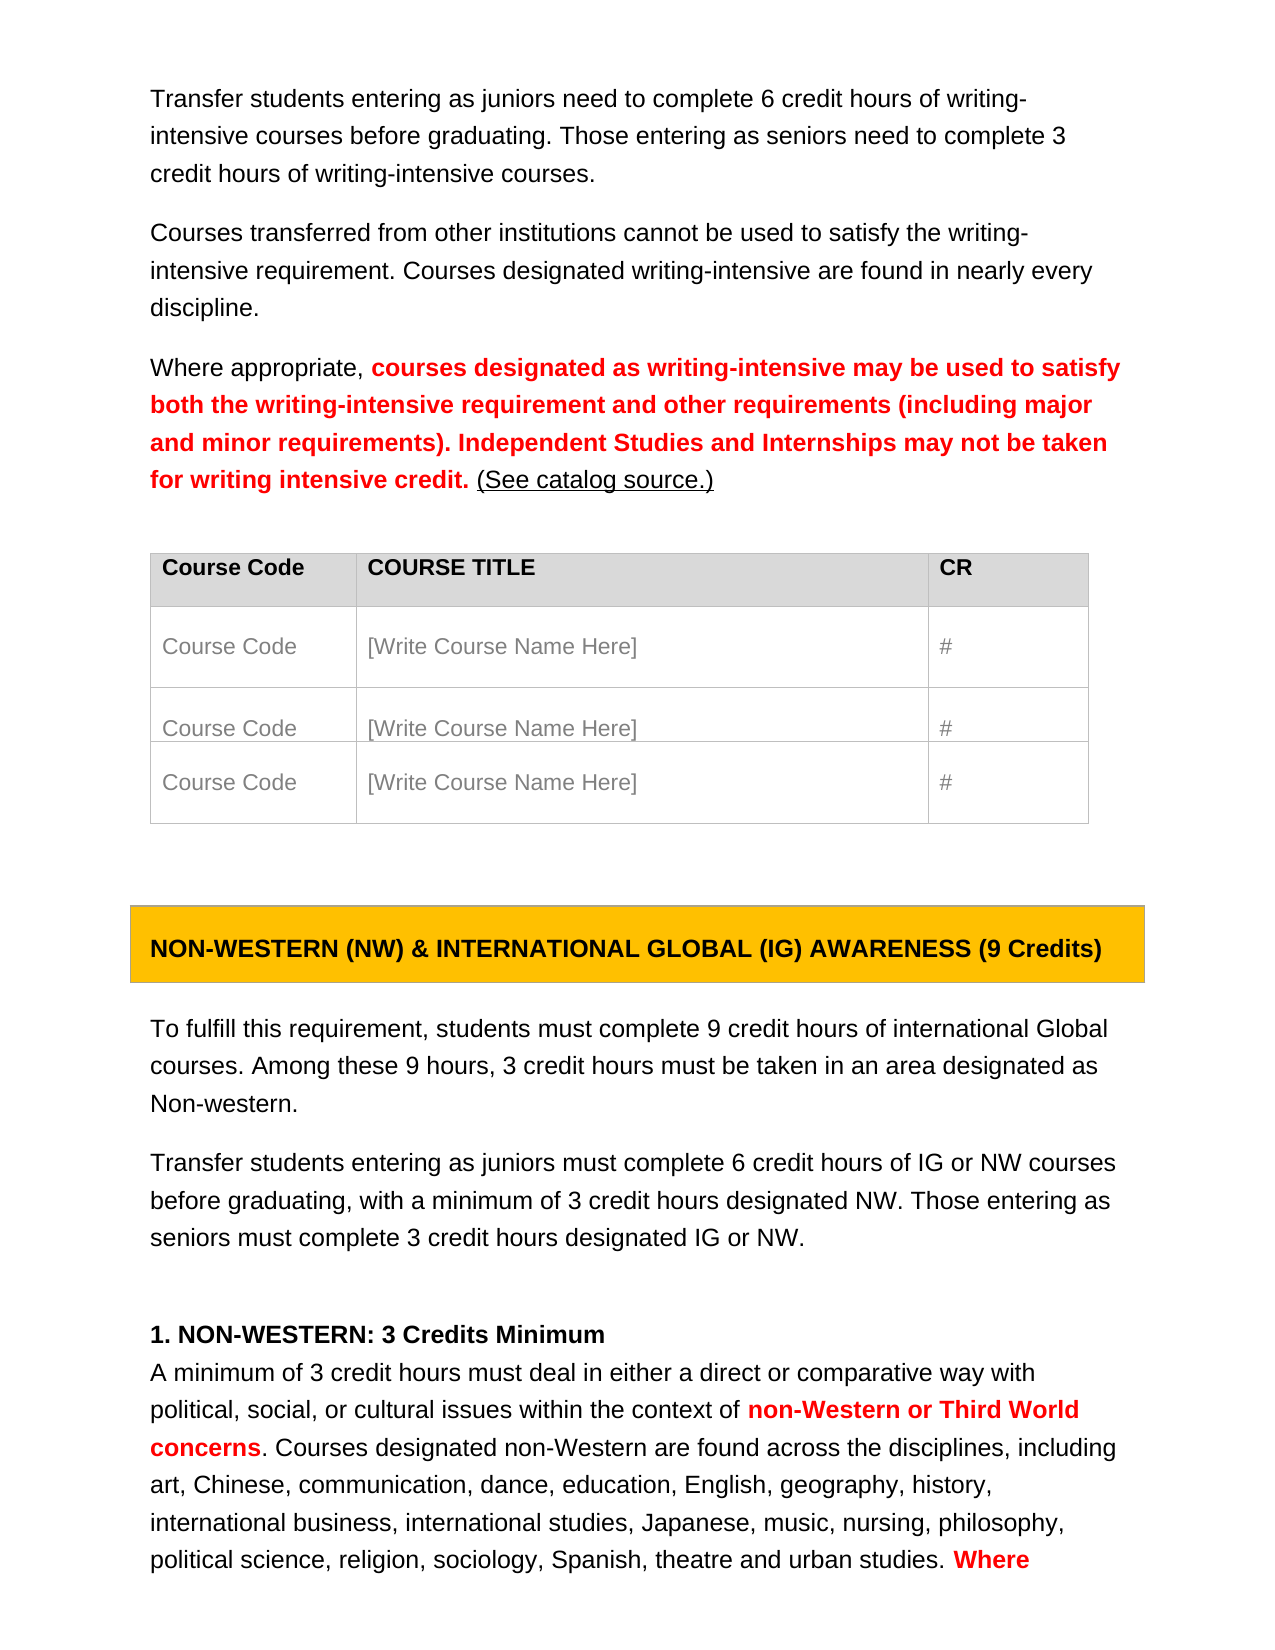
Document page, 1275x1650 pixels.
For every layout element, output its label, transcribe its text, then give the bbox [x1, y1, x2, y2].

table_header CR [929, 554, 1088, 606]
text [150, 1311, 1125, 1574]
text Transfer students entering as juniors need to complete 6 credit hours of writing-intensive courses before graduating. Those entering as seniors need to complete 3 credit hours of writing-intensive courses. [150, 75, 1125, 187]
table_cell # [929, 607, 1088, 687]
table_cell [Write Course Name Here] [357, 607, 928, 687]
text Where appropriate, courses designated as writing-intensive may be used to satisfy both the writing-intensive requirement and other requirements (including major and minor requirements). Independent Studies and Internships may not be taken for writing intensive credit. (See catalog source.) [150, 344, 1125, 494]
table_cell [Write Course Name Here] [357, 742, 928, 823]
table_cell # [929, 688, 1088, 741]
subtitle NON-WESTERN (NW) & INTERNATIONAL GLOBAL (IG) AWARENESS (9 Credits) [131, 907, 1144, 982]
table_header COURSE TITLE [357, 554, 928, 606]
table_cell Course Code [151, 607, 356, 687]
table_cell Course Code [151, 688, 356, 741]
text To fulfill this requirement, students must complete 9 credit hours of international Global courses. Among these 9 hours, 3 credit hours must be taken in an area designated as Non-western. [150, 1005, 1125, 1118]
table_header Course Code [151, 554, 356, 606]
text Transfer students entering as juniors must complete 6 credit hours of IG or NW courses before graduating, with a minimum of 3 credit hours designated NW. Those entering as seniors must complete 3 credit hours designated IG or NW. [150, 1139, 1125, 1289]
table_cell Course Code [151, 742, 356, 823]
text Courses transferred from other institutions cannot be used to satisfy the writing-intensive requirement. Courses designated writing-intensive are found in nearly every discipline. [150, 209, 1125, 322]
table_cell # [929, 742, 1088, 823]
table_cell [Write Course Name Here] [357, 688, 928, 741]
